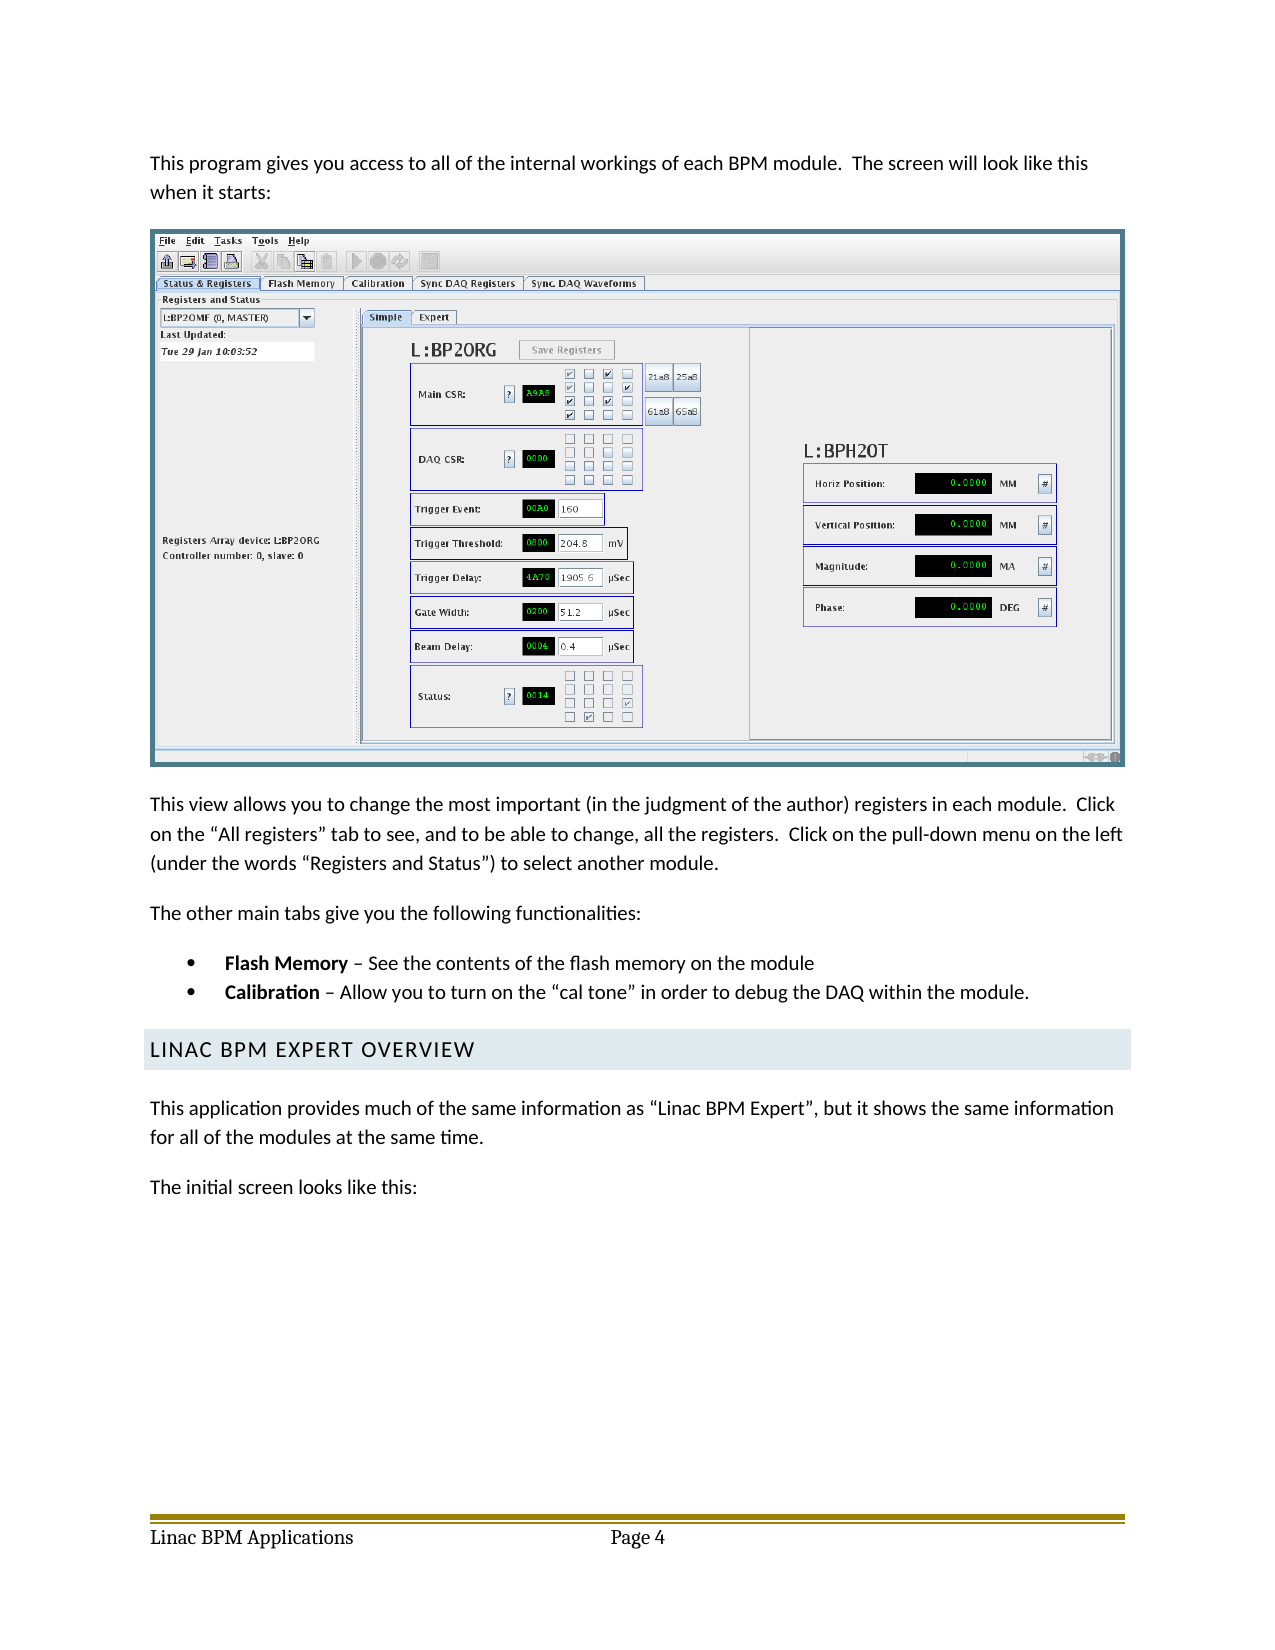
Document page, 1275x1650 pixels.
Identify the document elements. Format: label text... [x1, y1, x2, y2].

text The other main tabs give you the following functionalities: [150, 900, 1125, 925]
text This application provides much of the same information as “Linac BPM Expert”, but it shows the same information for all of the modules at the same time. [150, 1095, 1125, 1149]
list Calibration – Allow you to turn on the “cal tone” in order to debug the DAQ within the module. [187, 979, 1125, 1004]
picture [155, 234, 1120, 762]
subtitle Linac BPM Expert Overview [150, 1035, 1125, 1063]
text This program gives you access to all of the internal workings of each BPM module. The screen will look like this when it starts: [150, 150, 1125, 204]
text This view allows you to change the most important (in the judgment of the author) registers in each module. Click on the “All registers” tab to see, and to be able to change, all the registers. Click on the pull-down menu on the left (under the words “Registers and Status”) to select another module. [150, 792, 1125, 875]
text The initial screen looks like this: [150, 1174, 1125, 1199]
list Flash Memory – See the contents of the flash memory on the module [187, 950, 1125, 975]
